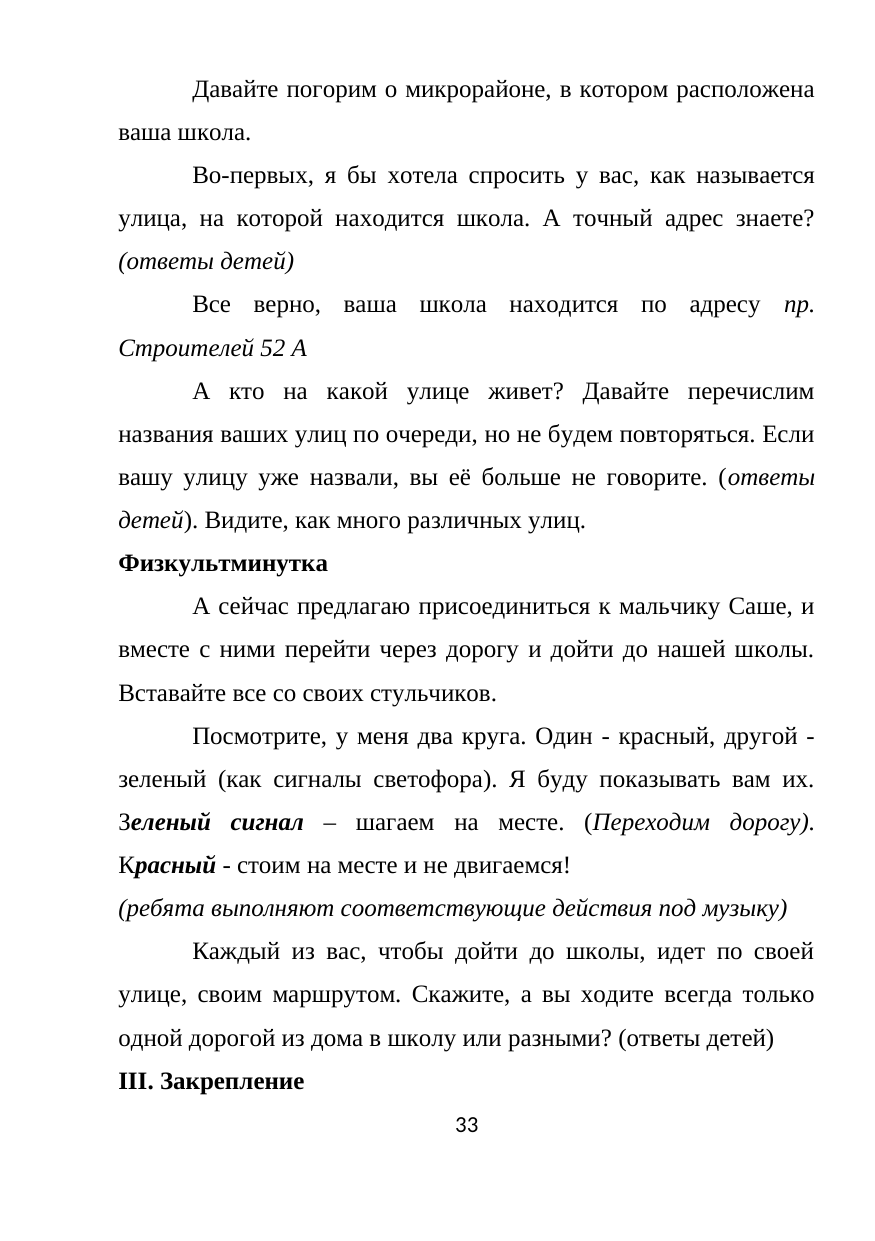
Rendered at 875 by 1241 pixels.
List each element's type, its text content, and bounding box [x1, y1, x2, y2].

text Посмотрите, у меня два круга. Один - красный, другой - зеленый (как сигналы светофора). Я буду показывать вам их. Зеленый сигнал – шагаем на месте. (Переходим дорогу). Красный - стоим на месте и не двигаемся! [118, 721, 815, 879]
text Физкультминутка [118, 548, 815, 577]
text Каждый из вас, чтобы дойти до школы, идет по своей улице, своим маршрутом. Скажите, а вы ходите всегда только одной дорогой из дома в школу или разными? (ответы детей) [118, 936, 815, 1051]
text Давайте погорим о микрорайоне, в котором расположена ваша школа. [118, 74, 815, 146]
text Все верно, ваша школа находится по адресу пр. Строителей 52 А [118, 289, 815, 361]
text Во-первых, я бы хотела спросить у вас, как называется улица, на которой находится школа. А точный адрес знаете? (ответы детей) [118, 160, 815, 275]
text А кто на какой улице живет? Давайте перечислим названия ваших улиц по очереди, но не будем повторяться. Если вашу улицу уже назвали, вы её больше не говорите. (ответы детей). Видите, как много различных улиц. [118, 376, 815, 534]
text (ребята выполняют соответствующие действия под музыку) [118, 893, 815, 922]
text III. Закрепление [118, 1066, 815, 1094]
text А сейчас предлагаю присоединиться к мальчику Саше, и вместе с ними перейти через дорогу и дойти до нашей школы. Вставайте все со своих стульчиков. [118, 591, 815, 706]
